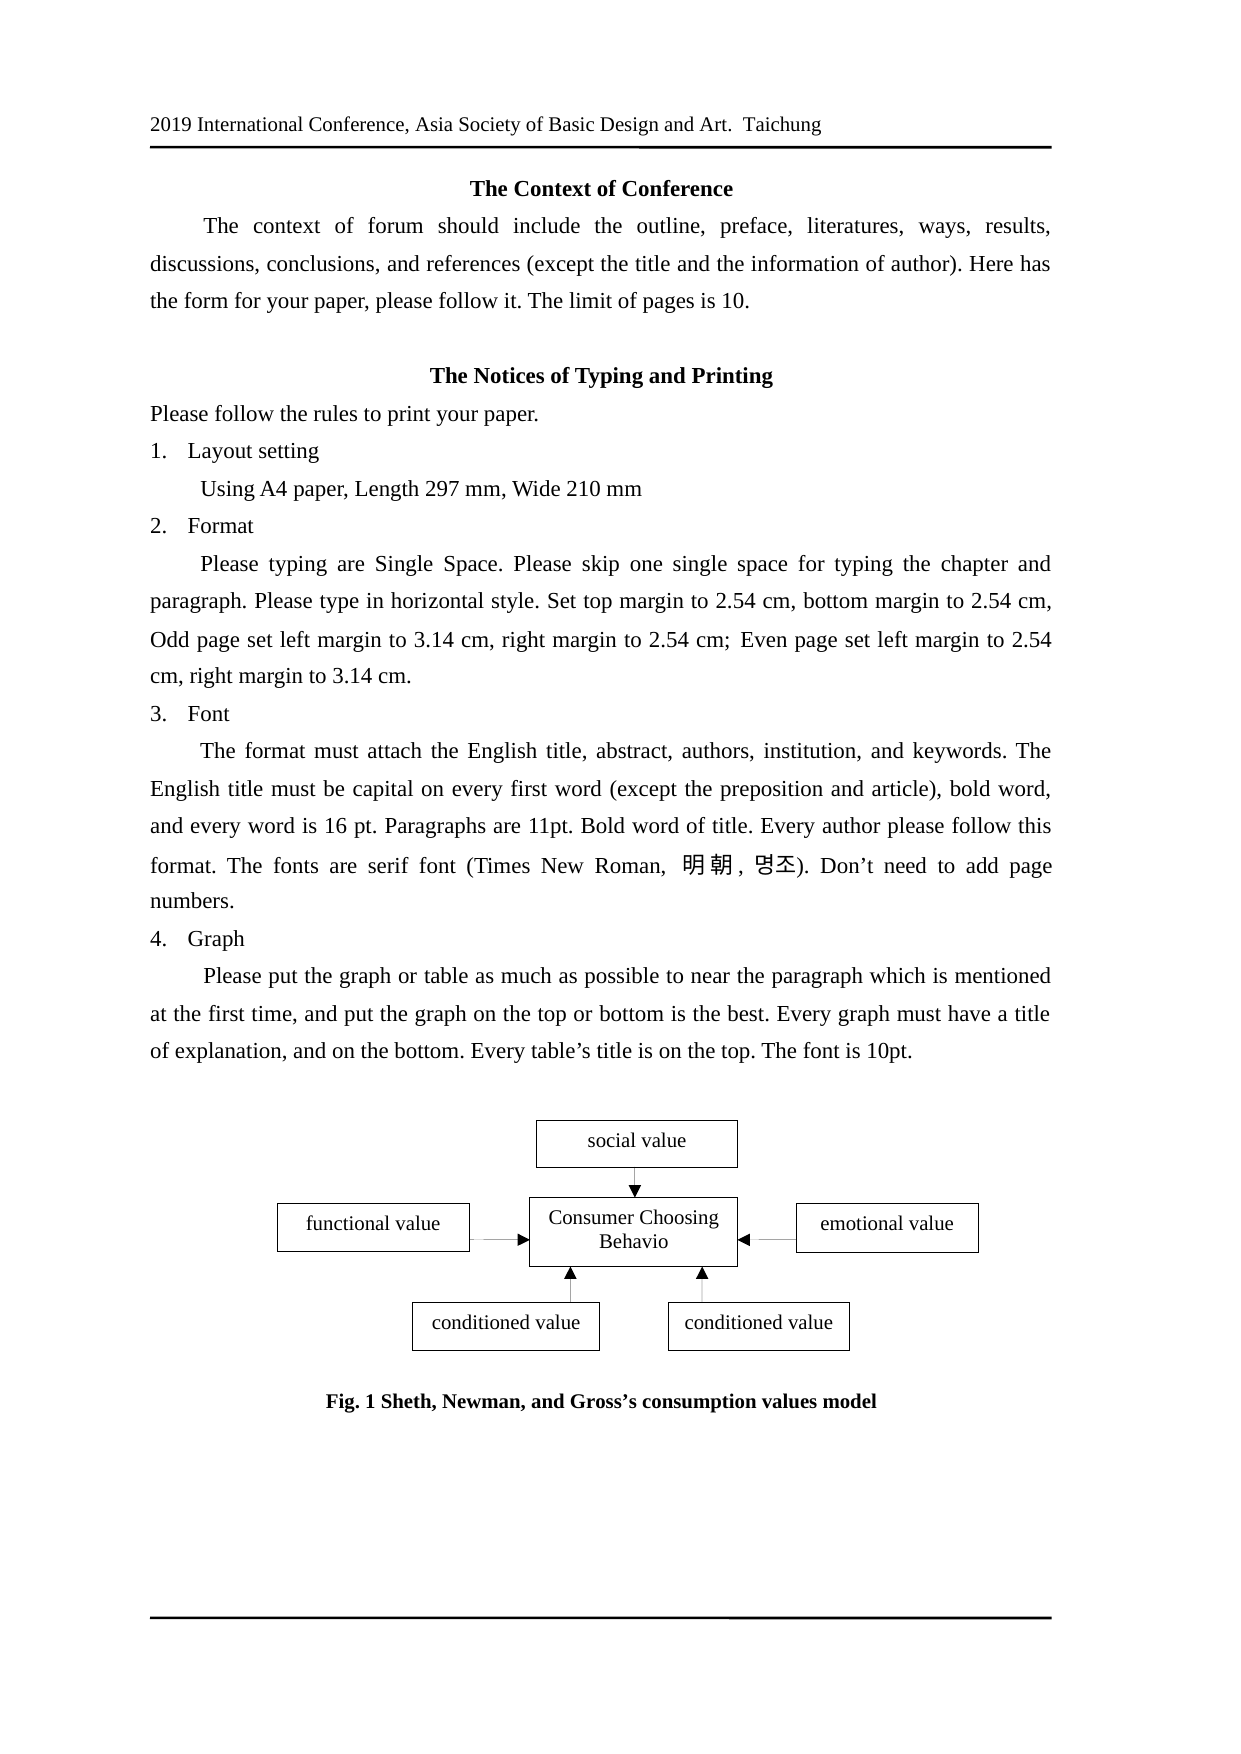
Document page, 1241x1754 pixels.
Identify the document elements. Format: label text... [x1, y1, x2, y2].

text Please typing are Single Space. Please skip one single space for typing the chapter and paragraph. Please type in horizontal style. Set top margin to 2.54 cm, bottom margin to 2.54 cm, Odd page set left margin to 3.14 cm, right margin to 2.54 cm; Even page set left margin to 2.54 cm, right margin to 3.14 cm. [150, 544, 1053, 694]
list Format [150, 507, 1053, 544]
text The format must attach the English title, abstract, authors, institution, and keywords. The English title must be capital on every first word (except the preposition and article), bold word, and every word is 16 pt. Paragraphs are 11pt. Bold word of title. Every author please follow this format. The fonts are serif font (Times New Roman, 明朝, 명조). Don’t need to add page numbers. [150, 732, 1053, 919]
list Layout setting [150, 432, 1053, 469]
text Please put the graph or table as much as possible to near the paragraph which is mentioned at the first time, and put the graph on the top or bottom is the best. Every graph must have a title of explanation, and on the bottom. Every table’s title is on the top. The font is 10pt. [150, 957, 1053, 1069]
text Using A4 paper, Length 297 mm, Wide 210 mm [150, 469, 1053, 507]
text Fig. 1 Sheth, Newman, and Gross’s consumption values model [150, 1382, 1053, 1419]
text Please follow the rules to print your paper. [150, 394, 1053, 432]
list Graph [150, 919, 1053, 957]
list Font [150, 694, 1053, 732]
text The context of forum should include the outline, preface, literatures, ways, results, discussions, conclusions, and references (except the title and the information of author). Here has the form for your paper, please follow it. The limit of pages is 10. [150, 207, 1053, 319]
text The Context of Conference [150, 169, 1053, 207]
text The Notices of Typing and Printing [150, 357, 1053, 394]
